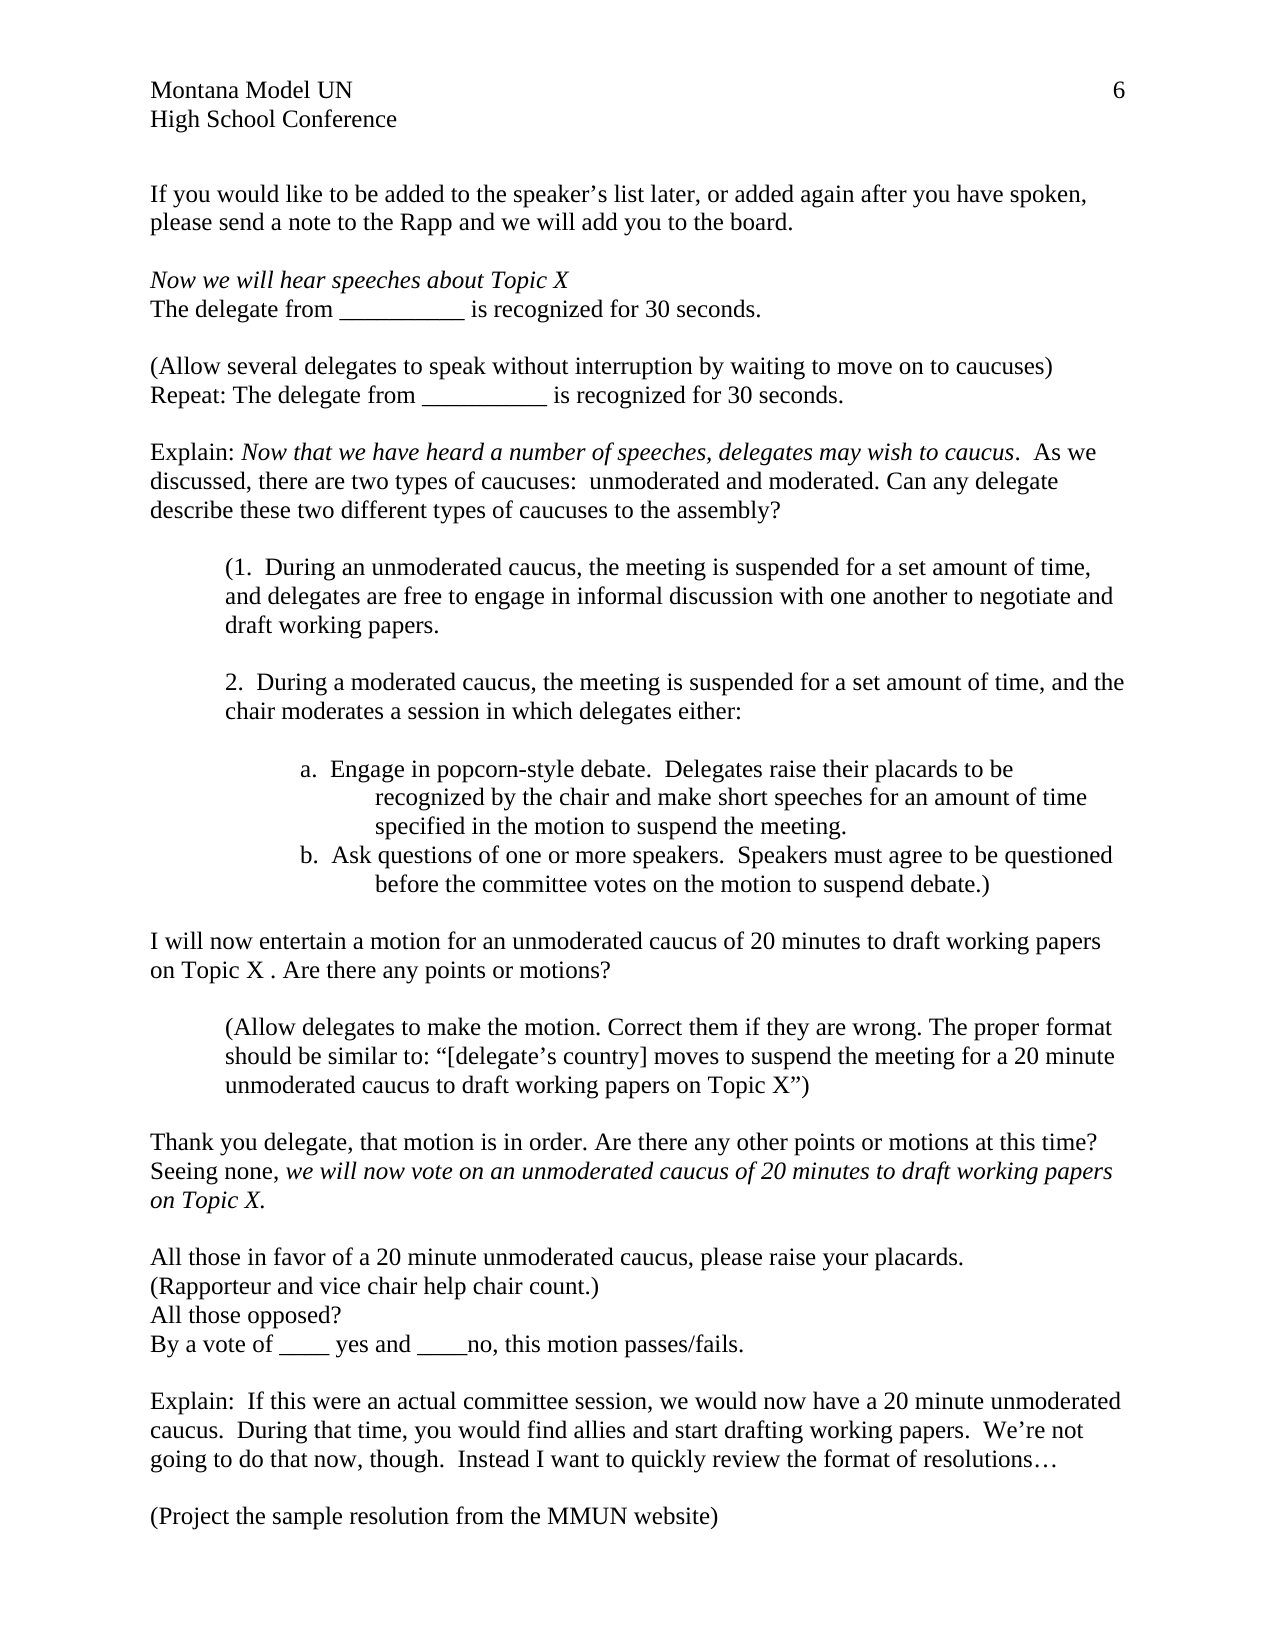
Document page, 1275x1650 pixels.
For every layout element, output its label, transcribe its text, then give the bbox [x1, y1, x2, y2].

text 2. During a moderated caucus, the meeting is suspended for a set amount of time, and the chair moderates a session in which delegates either: [150, 667, 1125, 725]
text Now we will hear speeches about Topic X [150, 265, 1125, 294]
text (Rapporteur and vice chair help chair count.) [150, 1271, 1125, 1300]
text Explain: If this were an actual committee session, we would now have a 20 minute unmoderated caucus. During that time, you would find allies and start drafting working papers. We’re not going to do that now, though. Instead I want to quickly review the format of resolutions… [150, 1386, 1125, 1472]
text a. Engage in popcorn-style debate. Delegates raise their placards to be recognized by the chair and make short speeches for an amount of time specified in the motion to suspend the meeting. [300, 754, 1125, 840]
text (1. During an unmoderated caucus, the meeting is suspended for a set amount of time, and delegates are free to engage in informal discussion with one another to negotiate and draft working papers. [150, 552, 1125, 639]
text All those in favor of a 20 minute unmoderated caucus, please raise your placards. [150, 1242, 1125, 1271]
text Explain: Now that we have heard a number of speeches, delegates may wish to caucus. As we discussed, there are two types of caucuses: unmoderated and moderated. Can any delegate describe these two different types of caucuses to the assembly? [150, 437, 1125, 524]
text (Allow delegates to make the motion. Correct them if they are wrong. The proper format should be similar to: “[delegate’s country] moves to suspend the meeting for a 20 minute unmoderated caucus to draft working papers on Topic X”) [225, 1012, 1125, 1099]
text The delegate from __________ is recognized for 30 seconds. [150, 294, 1125, 322]
text (Project the sample resolution from the MMUN website) [150, 1501, 1125, 1530]
text If you would like to be added to the speaker’s list later, or added again after you have spoken, please send a note to the Rapp and we will add you to the board. [150, 179, 1125, 236]
text b. Ask questions of one or more speakers. Speakers must agree to be questioned before the committee votes on the motion to suspend debate.) [300, 840, 1125, 897]
text Thank you delegate, that motion is in order. Are there any other points or motions at this time? [150, 1127, 1125, 1156]
text By a vote of ____ yes and ____no, this motion passes/fails. [150, 1329, 1125, 1357]
text Repeat: The delegate from __________ is recognized for 30 seconds. [150, 380, 1125, 409]
text Seeing none, we will now vote on an unmoderated caucus of 20 minutes to draft working papers on Topic X. [150, 1156, 1125, 1214]
text All those opposed? [150, 1300, 1125, 1329]
text I will now entertain a motion for an unmoderated caucus of 20 minutes to draft working papers on Topic X . Are there any points or motions? [150, 926, 1125, 984]
text (Allow several delegates to speak without interruption by waiting to move on to caucuses) [150, 351, 1125, 380]
